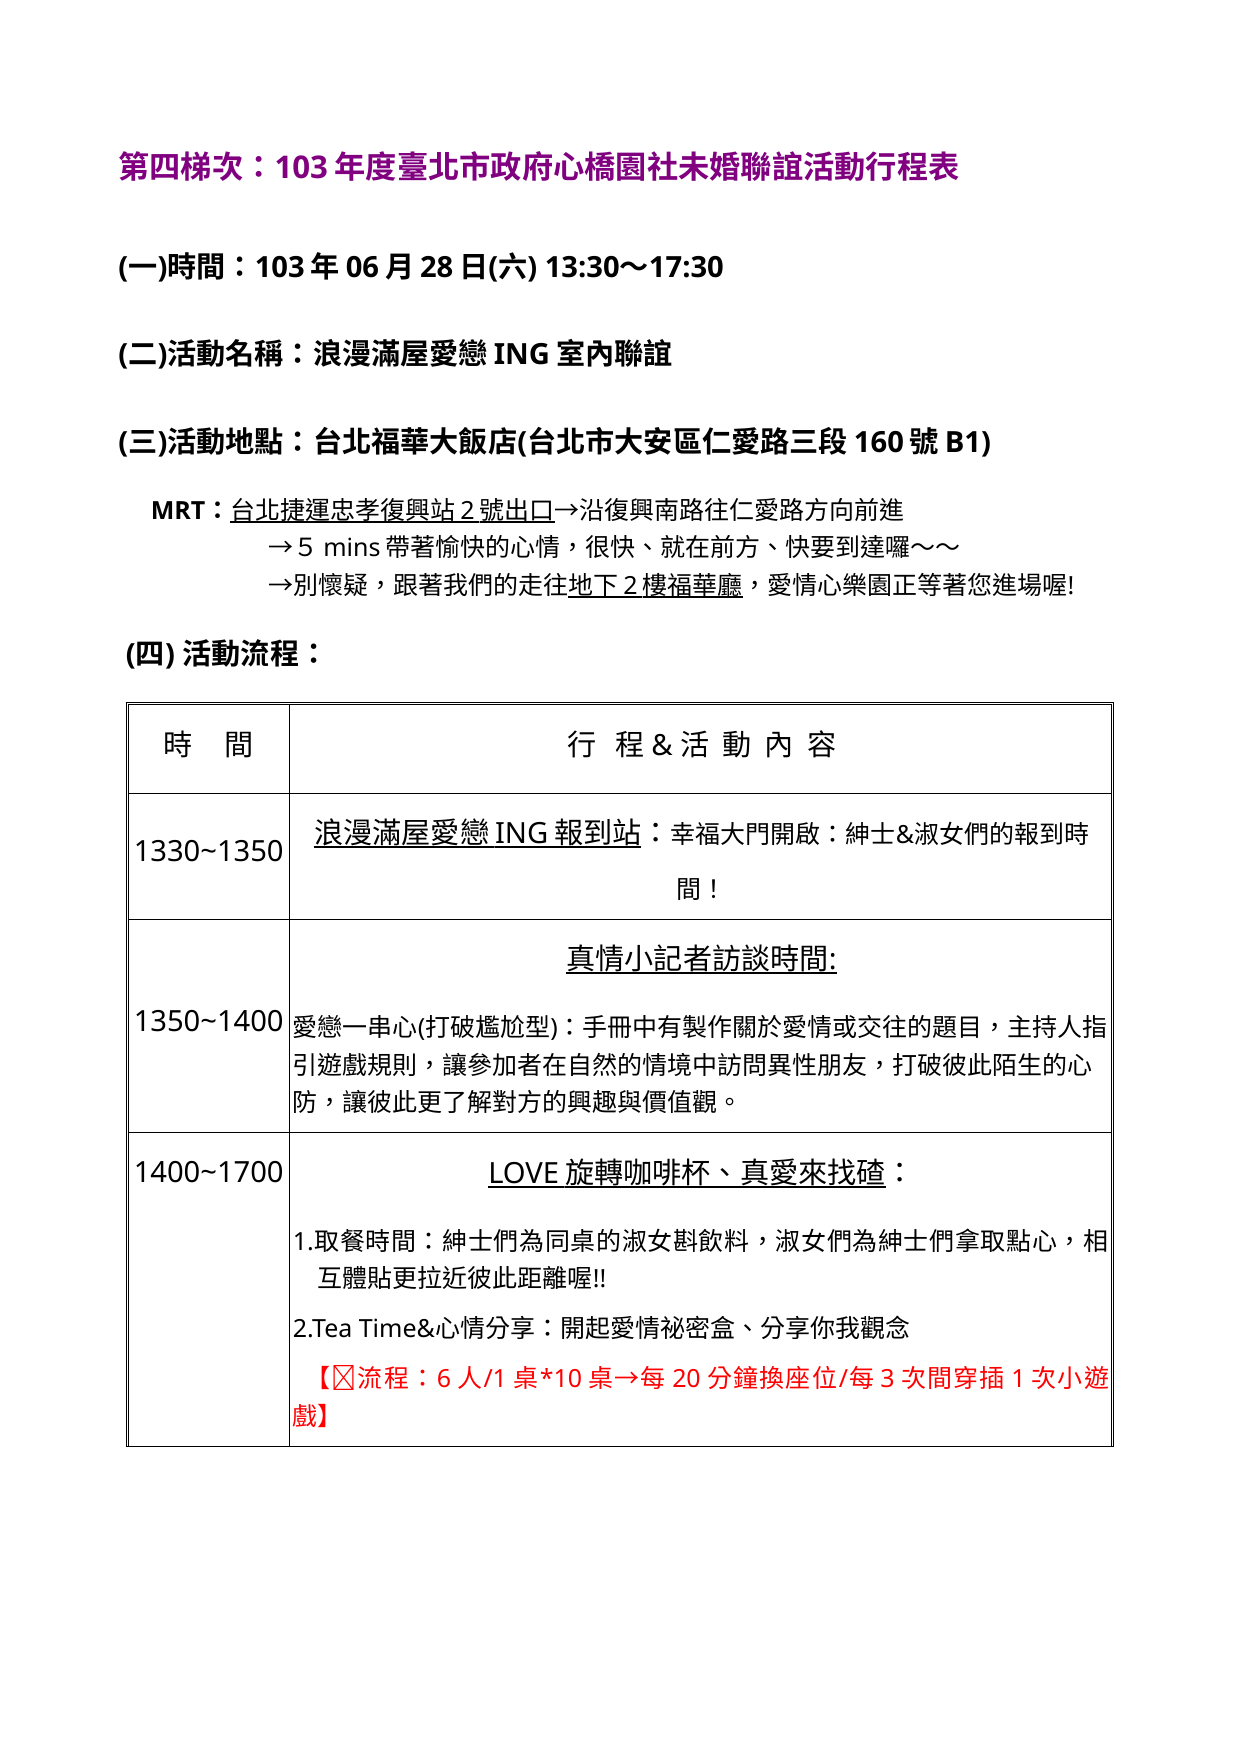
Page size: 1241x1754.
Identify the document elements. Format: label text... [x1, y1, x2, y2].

text (三)活動地點：台北福華大飯店(台北市大安區仁愛路三段160號B1) [118, 402, 1122, 477]
text (四) 活動流程： [118, 614, 1122, 689]
table_cell 浪漫滿屋愛戀ING報到站：幸福大門開啟：紳士&淑女們的報到時間！ [290, 794, 1111, 919]
table_cell 1350~1400 [129, 920, 289, 1132]
subtitle 第四梯次：103年度臺北市政府心橋園社未婚聯誼活動行程表 [118, 127, 1122, 202]
table_cell 1330~1350 [129, 794, 289, 919]
table_cell 真情小記者訪談時間: 愛戀一串心(打破尷尬型)：手冊中有製作關於愛情或交往的題目，主持人指引遊戲規則，讓參加者在自然的情境中訪問異性朋友，打破彼此陌生的心防，讓彼此更了解對方的興趣與價值觀。 [290, 920, 1111, 1132]
table_header 時 間 [129, 705, 289, 793]
table_cell LOVE旋轉咖啡杯、真愛來找碴： 1.取餐時間：紳士們為同桌的淑女斟飲料，淑女們為紳士們拿取點心，相互體貼更拉近彼此距離喔!! 2.Tea Time&心情分享：開起愛情祕密盒、分享你我觀念 【流程：6人/1桌*10桌→每20分鐘換座位/每3次間穿插1次小遊戲】 [290, 1133, 1111, 1446]
table_header 行 程 & 活 動 內 容 [290, 705, 1111, 793]
table_cell 1400~1700 [129, 1133, 289, 1446]
text (二)活動名稱：浪漫滿屋愛戀ING室內聯誼 [118, 314, 1122, 389]
text (一)時間：103年06月28日(六) 13:30〜17:30 [118, 227, 1122, 302]
text MRT：台北捷運忠孝復興站2號出口→沿復興南路往仁愛路方向前進 →５mins帶著愉快的心情，很快、就在前方、快要到達囉～～ →別懷疑，跟著我們的走往地下2樓福華廳，愛情心樂園正等著您進場喔! [118, 489, 1122, 602]
